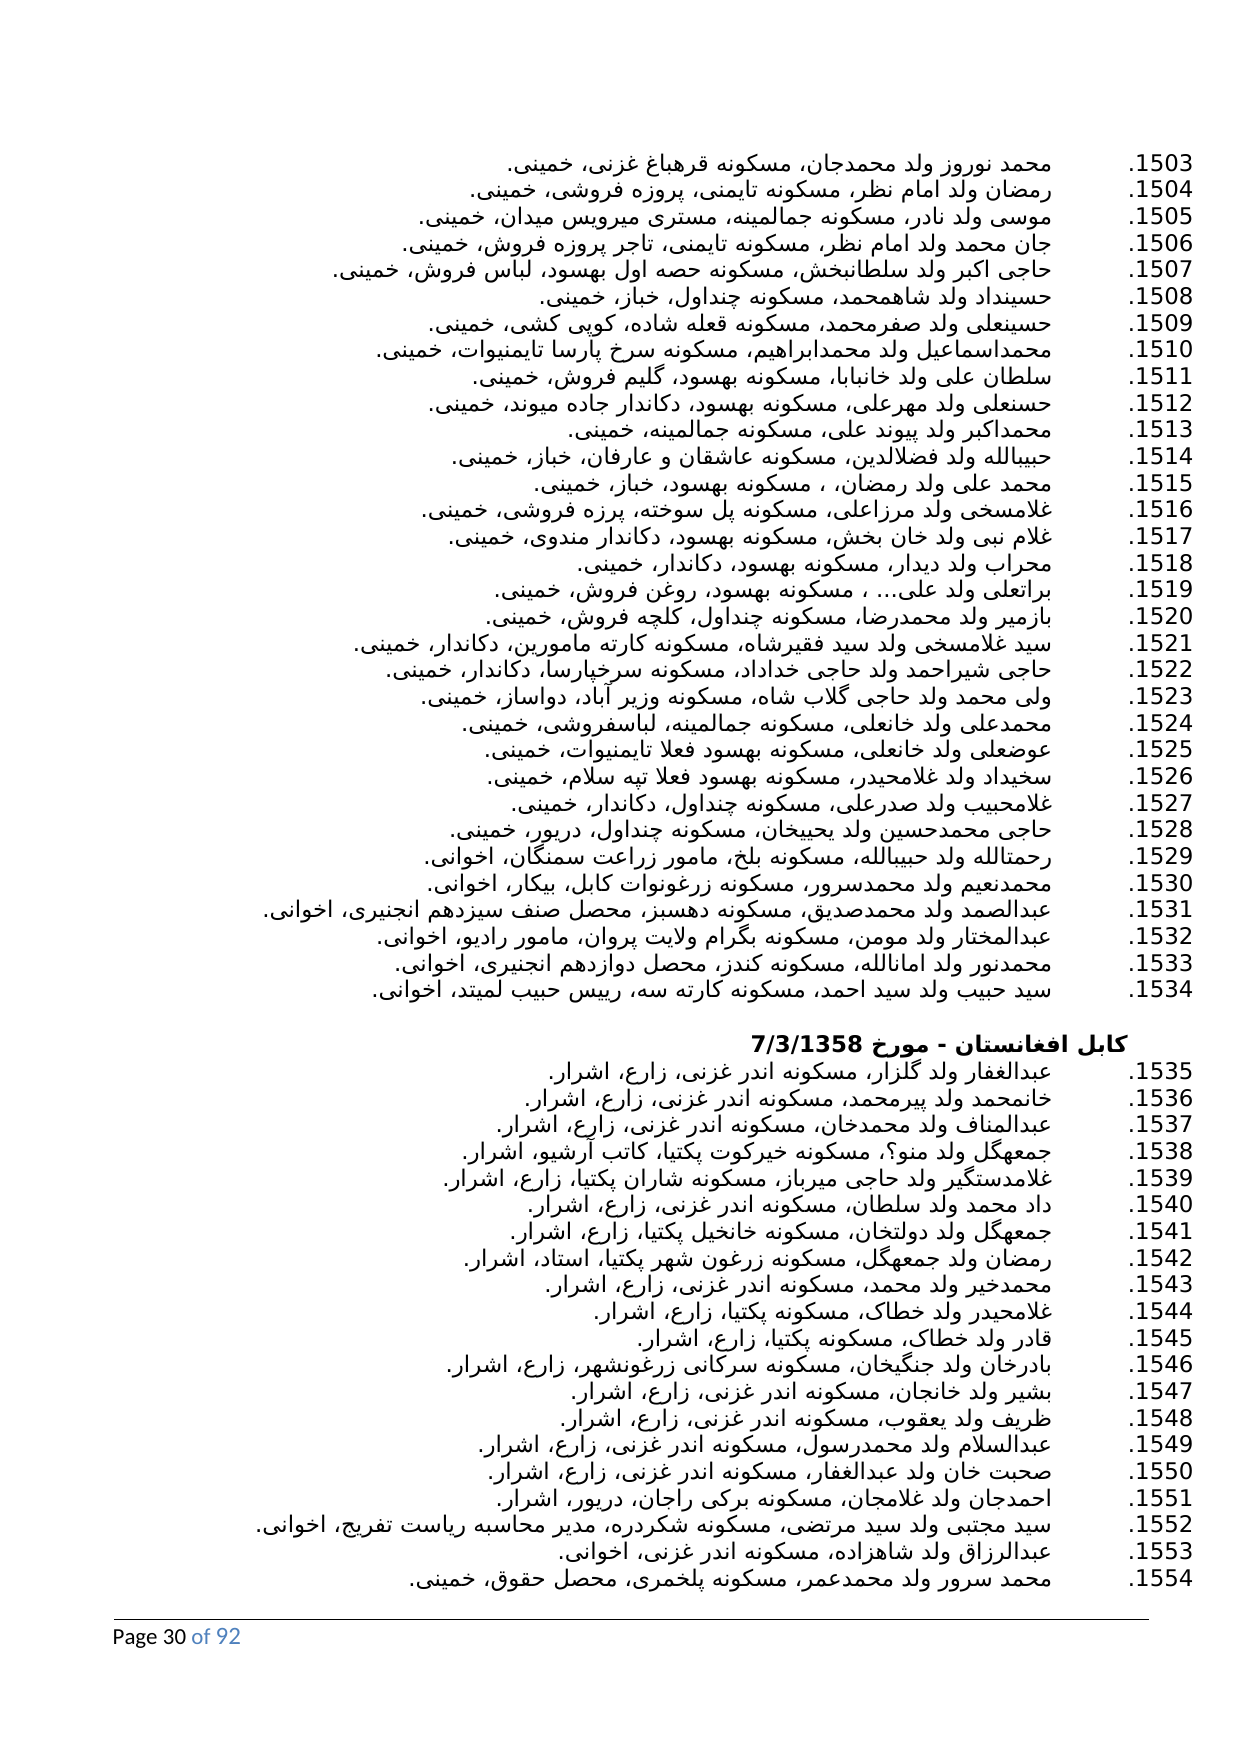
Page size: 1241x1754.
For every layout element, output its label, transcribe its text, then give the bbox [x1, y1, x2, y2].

list عبدالمناف ولد محمدخان، مسکونه اندر غزنی، زارع، اشرار. [112, 1111, 1128, 1138]
list عوضعلی ولد خانعلی، مسکونه بهسود فعلا تایمنیوات، خمینی. [112, 737, 1128, 763]
list ظریف ولد یعقوب، مسکونه اندر غزنی، زارع، اشرار. [112, 1405, 1128, 1431]
list عبدالصمد ولد محمدصدیق، مسکونه دهسبز، محصل صنف سیزدهم انجنیری، اخوانی. [112, 897, 1128, 923]
list رمضان ولد امام نظر، مسکونه تایمنی، پروزه فروشی، خمینی. [112, 177, 1128, 203]
list عبدالسلام ولد محمدرسول، مسکونه اندر غزنی، زارع، اشرار. [112, 1431, 1128, 1458]
list محمدخیر ولد محمد، مسکونه اندر غزنی، زارع، اشرار. [112, 1271, 1128, 1298]
list احمدجان ولد غلامجان، مسکونه برکی راجان، دریور، اشرار. [112, 1485, 1128, 1511]
list محراب ولد دیدار، مسکونه بهسود، دکاندار، خمینی. [112, 550, 1128, 577]
list جمعهگل ولد منو؟، مسکونه خیرکوت پکتیا، کاتب آرشیو، اشرار. [112, 1138, 1128, 1165]
list عبدالغفار ولد گلزار، مسکونه اندر غزنی، زارع، اشرار. [112, 1058, 1128, 1085]
list محمد نوروز ولد محمدجان، مسکونه قرهباغ غزنی، خمینی. [112, 150, 1128, 177]
list محمد سرور ولد محمدعمر، مسکونه پلخمری، محصل حقوق، خمینی. [112, 1565, 1128, 1591]
list کابل افغانستان - مورخ 7/3/1358 [112, 1031, 1128, 1058]
list محمداسماعیل ولد محمدابراهیم، مسکونه سرخ پارسا تایمنیوات، خمینی. [112, 337, 1128, 363]
list غلامحبیب ولد صدرعلی، مسکونه چنداول، دکاندار، خمینی. [112, 790, 1128, 817]
list عبدالرزاق ولد شاهزاده، مسکونه اندر غزنی، اخوانی. [112, 1538, 1128, 1565]
list رحمتالله ولد حبیبالله، مسکونه بلخ، مامور زراعت سمنگان، اخوانی. [112, 843, 1128, 870]
list سخیداد ولد غلامحیدر، مسکونه بهسود فعلا تپه سلام، خمینی. [112, 763, 1128, 790]
list غلامدستگیر ولد حاجی میرباز، مسکونه شاران پکتیا، زارع، اشرار. [112, 1165, 1128, 1191]
list جان محمد ولد امام نظر، مسکونه تایمنی، تاجر پروزه فروش، خمینی. [112, 230, 1128, 257]
list محمد علی ولد رمضان، ، مسکونه بهسود، خباز، خمینی. [112, 470, 1128, 497]
list بشیر ولد خانجان، مسکونه اندر غزنی، زارع، اشرار. [112, 1378, 1128, 1405]
list بادرخان ولد جنگیخان، مسکونه سرکانی زرغونشهر، زارع، اشرار. [112, 1351, 1128, 1378]
list غلامسخی ولد مرزاعلی، مسکونه پل سوخته، پرزه فروشی، خمینی. [112, 497, 1128, 523]
list حبیبالله ولد فضلالدین، مسکونه عاشقان و عارفان، خباز، خمینی. [112, 443, 1128, 470]
list حسنعلی ولد مهرعلی، مسکونه بهسود، دکاندار جاده میوند، خمینی. [112, 390, 1128, 417]
list موسی ولد نادر، مسکونه جمالمینه، مستری میرویس میدان، خمینی. [112, 203, 1128, 230]
list غلامحیدر ولد خطاک، مسکونه پکتیا، زارع، اشرار. [112, 1298, 1128, 1325]
list خانمحمد ولد پیرمحمد، مسکونه اندر غزنی، زارع، اشرار. [112, 1085, 1128, 1111]
list غلام نبی ولد خان بخش، مسکونه بهسود، دکاندار مندوی، خمینی. [112, 523, 1128, 550]
list بازمیر ولد محمدرضا، مسکونه چنداول، کلچه فروش، خمینی. [112, 603, 1128, 630]
list قادر ولد خطاک، مسکونه پکتیا، زارع، اشرار. [112, 1325, 1128, 1351]
list صحبت خان ولد عبدالغفار، مسکونه اندر غزنی، زارع، اشرار. [112, 1458, 1128, 1485]
list حسینعلی ولد صفرمحمد، مسکونه قعله شاده، کوپی کشی، خمینی. [112, 310, 1128, 337]
list داد محمد ولد سلطان، مسکونه اندر غزنی، زارع، اشرار. [112, 1191, 1128, 1218]
list محمدنور ولد امانالله، مسکونه کندز، محصل دوازدهم انجنیری، اخوانی. [112, 950, 1128, 977]
list ولی محمد ولد حاجی گلاب شاه، مسکونه وزیر آباد، دواساز، خمینی. [112, 683, 1128, 710]
list سید حبیب ولد سید احمد، مسکونه کارته سه، رییس حبیب لمیتد، اخوانی. [112, 977, 1128, 1003]
list سلطان علی ولد خانبابا، مسکونه بهسود، گلیم فروش، خمینی. [112, 363, 1128, 390]
list حسینداد ولد شاهمحمد، مسکونه چنداول، خباز، خمینی. [112, 283, 1128, 310]
list عبدالمختار ولد مومن، مسکونه بگرام ولایت پروان، مامور رادیو، اخوانی. [112, 923, 1128, 950]
list حاجی اکبر ولد سلطانبخش، مسکونه حصه اول بهسود، لباس فروش، خمینی. [112, 257, 1128, 283]
list حاجی شیراحمد ولد حاجی خداداد، مسکونه سرخپارسا، دکاندار، خمینی. [112, 657, 1128, 683]
list جمعهگل ولد دولتخان، مسکونه خانخیل پکتیا، زارع، اشرار. [112, 1218, 1128, 1245]
list محمداکبر ولد پیوند علی، مسکونه جمالمینه، خمینی. [112, 417, 1128, 443]
list محمدعلی ولد خانعلی، مسکونه جمالمینه، لباسفروشی، خمینی. [112, 710, 1128, 737]
list حاجی محمدحسین ولد یحییخان، مسکونه چنداول، دریور، خمینی. [112, 817, 1128, 843]
list سید غلامسخی ولد سید فقیرشاه، مسکونه کارته مامورین، دکاندار، خمینی. [112, 630, 1128, 657]
list محمدنعیم ولد محمدسرور، مسکونه زرغونوات کابل، بیکار، اخوانی. [112, 870, 1128, 897]
list براتعلی ولد علی... ، مسکونه بهسود، روغن فروش، خمینی. [112, 577, 1128, 603]
list سید مجتبی ولد سید مرتضی، مسکونه شکردره، مدیر محاسبه ریاست تفریج، اخوانی. [112, 1511, 1128, 1538]
list رمضان ولد جمعهگل، مسکونه زرغون شهر پکتیا، استاد، اشرار. [112, 1245, 1128, 1271]
